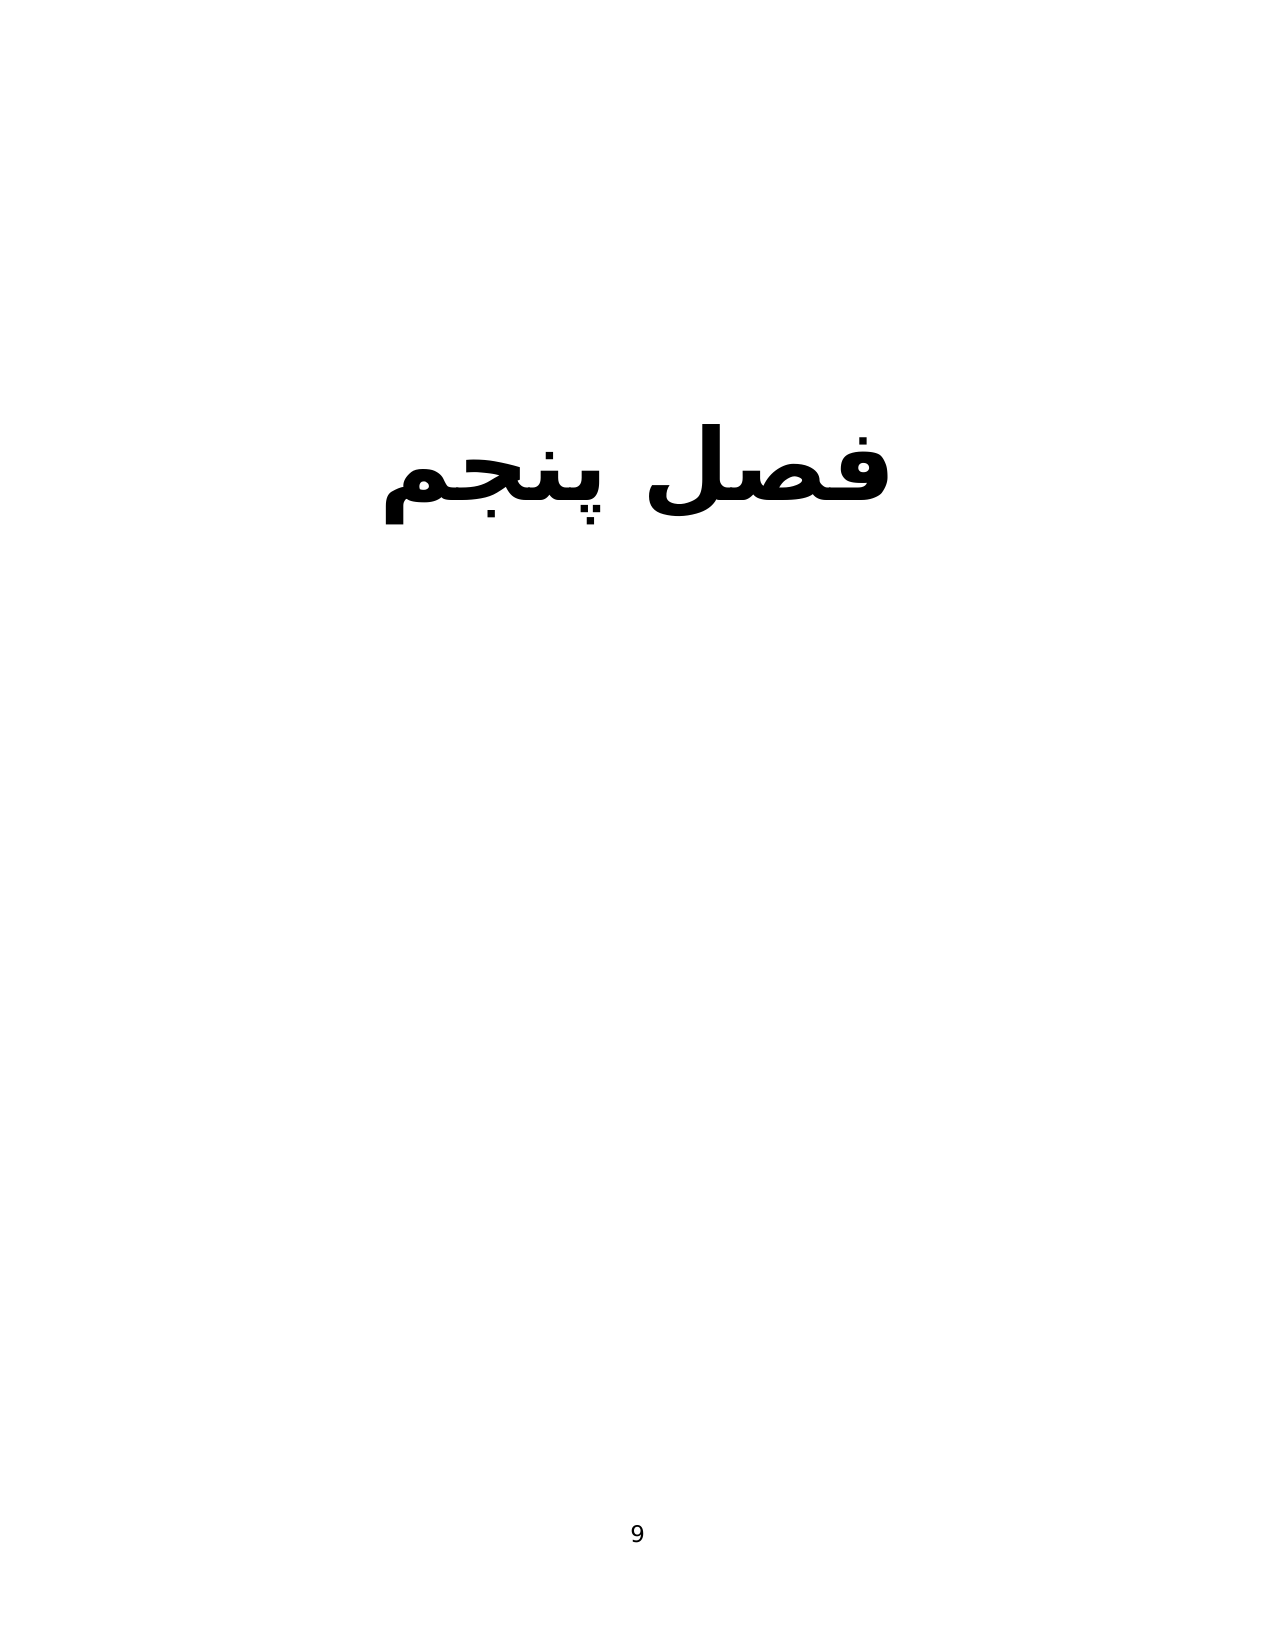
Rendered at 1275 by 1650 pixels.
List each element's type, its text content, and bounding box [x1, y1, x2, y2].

text فصل پنجم [177, 407, 1098, 524]
